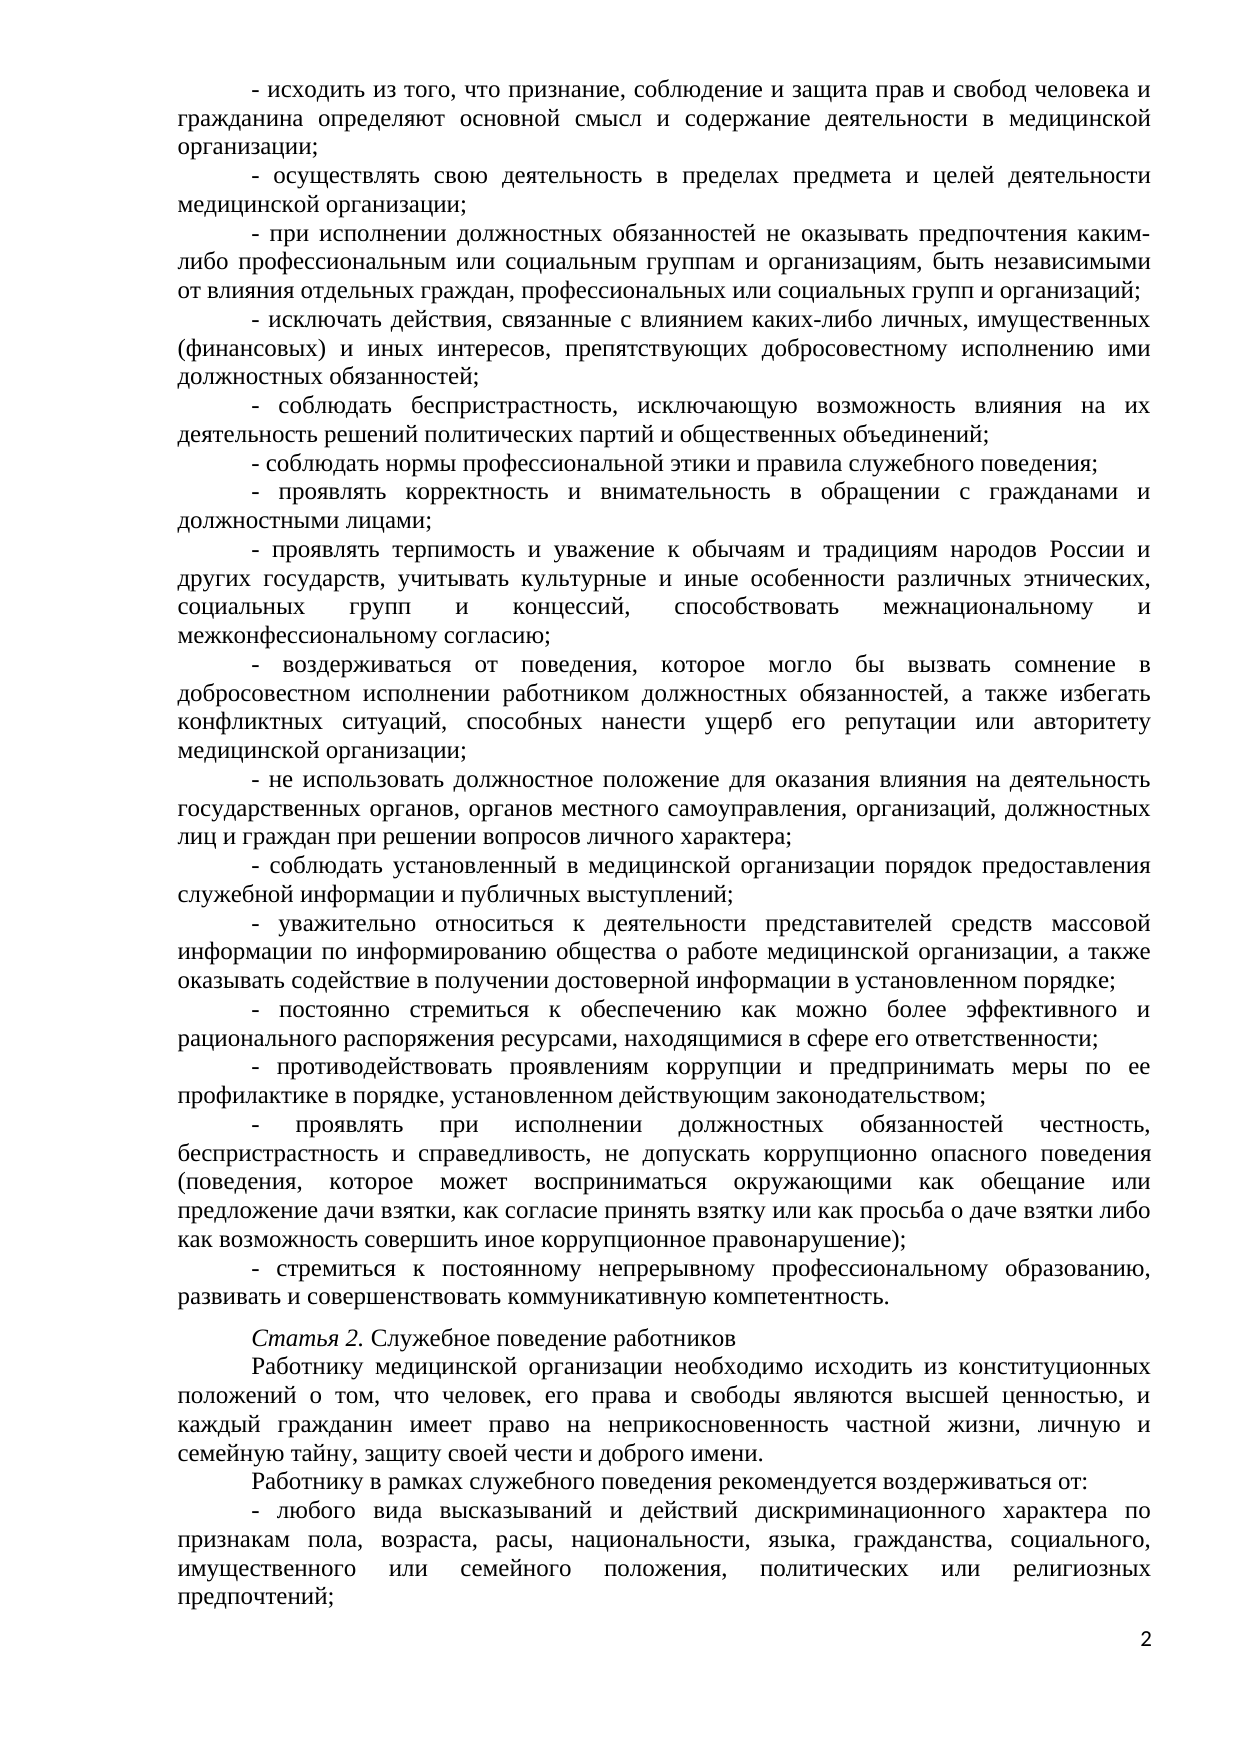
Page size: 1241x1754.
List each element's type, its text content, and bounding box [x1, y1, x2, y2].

text - соблюдать установленный в медицинской организации порядок предоставления служебной информации и публичных выступлений; [177, 850, 1152, 908]
text - воздерживаться от поведения, которое могло бы вызвать сомнение в добросовестном исполнении работником должностных обязанностей, а также избегать конфликтных ситуаций, способных нанести ущерб его репутации или авторитету медицинской организации; [177, 649, 1152, 764]
text Статья 2. Служебное поведение работников [177, 1323, 1152, 1351]
text - противодействовать проявлениям коррупции и предпринимать меры по ее профилактике в порядке, установленном действующим законодательством; [177, 1051, 1152, 1109]
text - проявлять при исполнении должностных обязанностей честность, беспристрастность и справедливость, не допускать коррупционно опасного поведения (поведения, которое может восприниматься окружающими как обещание или предложение дачи взятки, как согласие принять взятку или как просьба о даче взятки либо как возможность совершить иное коррупционное правонарушение); [177, 1109, 1152, 1253]
text Работнику в рамках служебного поведения рекомендуется воздерживаться от: [177, 1466, 1152, 1495]
text - при исполнении должностных обязанностей не оказывать предпочтения каким-либо профессиональным или социальным группам и организациям, быть независимыми от влияния отдельных граждан, профессиональных или социальных групп и организаций; [177, 218, 1152, 304]
text - соблюдать беспристрастность, исключающую возможность влияния на их деятельность решений политических партий и общественных объединений; [177, 390, 1152, 448]
text - проявлять терпимость и уважение к обычаям и традициям народов России и других государств, учитывать культурные и иные особенности различных этнических, социальных групп и концессий, способствовать межнациональному и межконфессиональному согласию; [177, 534, 1152, 649]
text - исходить из того, что признание, соблюдение и защита прав и свобод человека и гражданина определяют основной смысл и содержание деятельности в медицинской организации; [177, 74, 1152, 160]
text - любого вида высказываний и действий дискриминационного характера по признакам пола, возраста, расы, национальности, языка, гражданства, социального, имущественного или семейного положения, политических или религиозных предпочтений; [177, 1495, 1152, 1610]
text Работнику медицинской организации необходимо исходить из конституционных положений о том, что человек, его права и свободы являются высшей ценностью, и каждый гражданин имеет право на неприкосновенность частной жизни, личную и семейную тайну, защиту своей чести и доброго имени. [177, 1351, 1152, 1466]
text - проявлять корректность и внимательность в обращении с гражданами и должностными лицами; [177, 476, 1152, 534]
text - осуществлять свою деятельность в пределах предмета и целей деятельности медицинской организации; [177, 160, 1152, 218]
text - постоянно стремиться к обеспечению как можно более эффективного и рационального распоряжения ресурсами, находящимися в сфере его ответственности; [177, 994, 1152, 1051]
text - соблюдать нормы профессиональной этики и правила служебного поведения; [177, 448, 1152, 476]
text - не использовать должностное положение для оказания влияния на деятельность государственных органов, органов местного самоуправления, организаций, должностных лиц и граждан при решении вопросов личного характера; [177, 764, 1152, 850]
text - исключать действия, связанные с влиянием каких-либо личных, имущественных (финансовых) и иных интересов, препятствующих добросовестному исполнению ими должностных обязанностей; [177, 304, 1152, 390]
text - уважительно относиться к деятельности представителей средств массовой информации по информированию общества о работе медицинской организации, а также оказывать содействие в получении достоверной информации в установленном порядке; [177, 908, 1152, 994]
text - стремиться к постоянному непрерывному профессиональному образованию, развивать и совершенствовать коммуникативную компетентность. [177, 1253, 1152, 1310]
